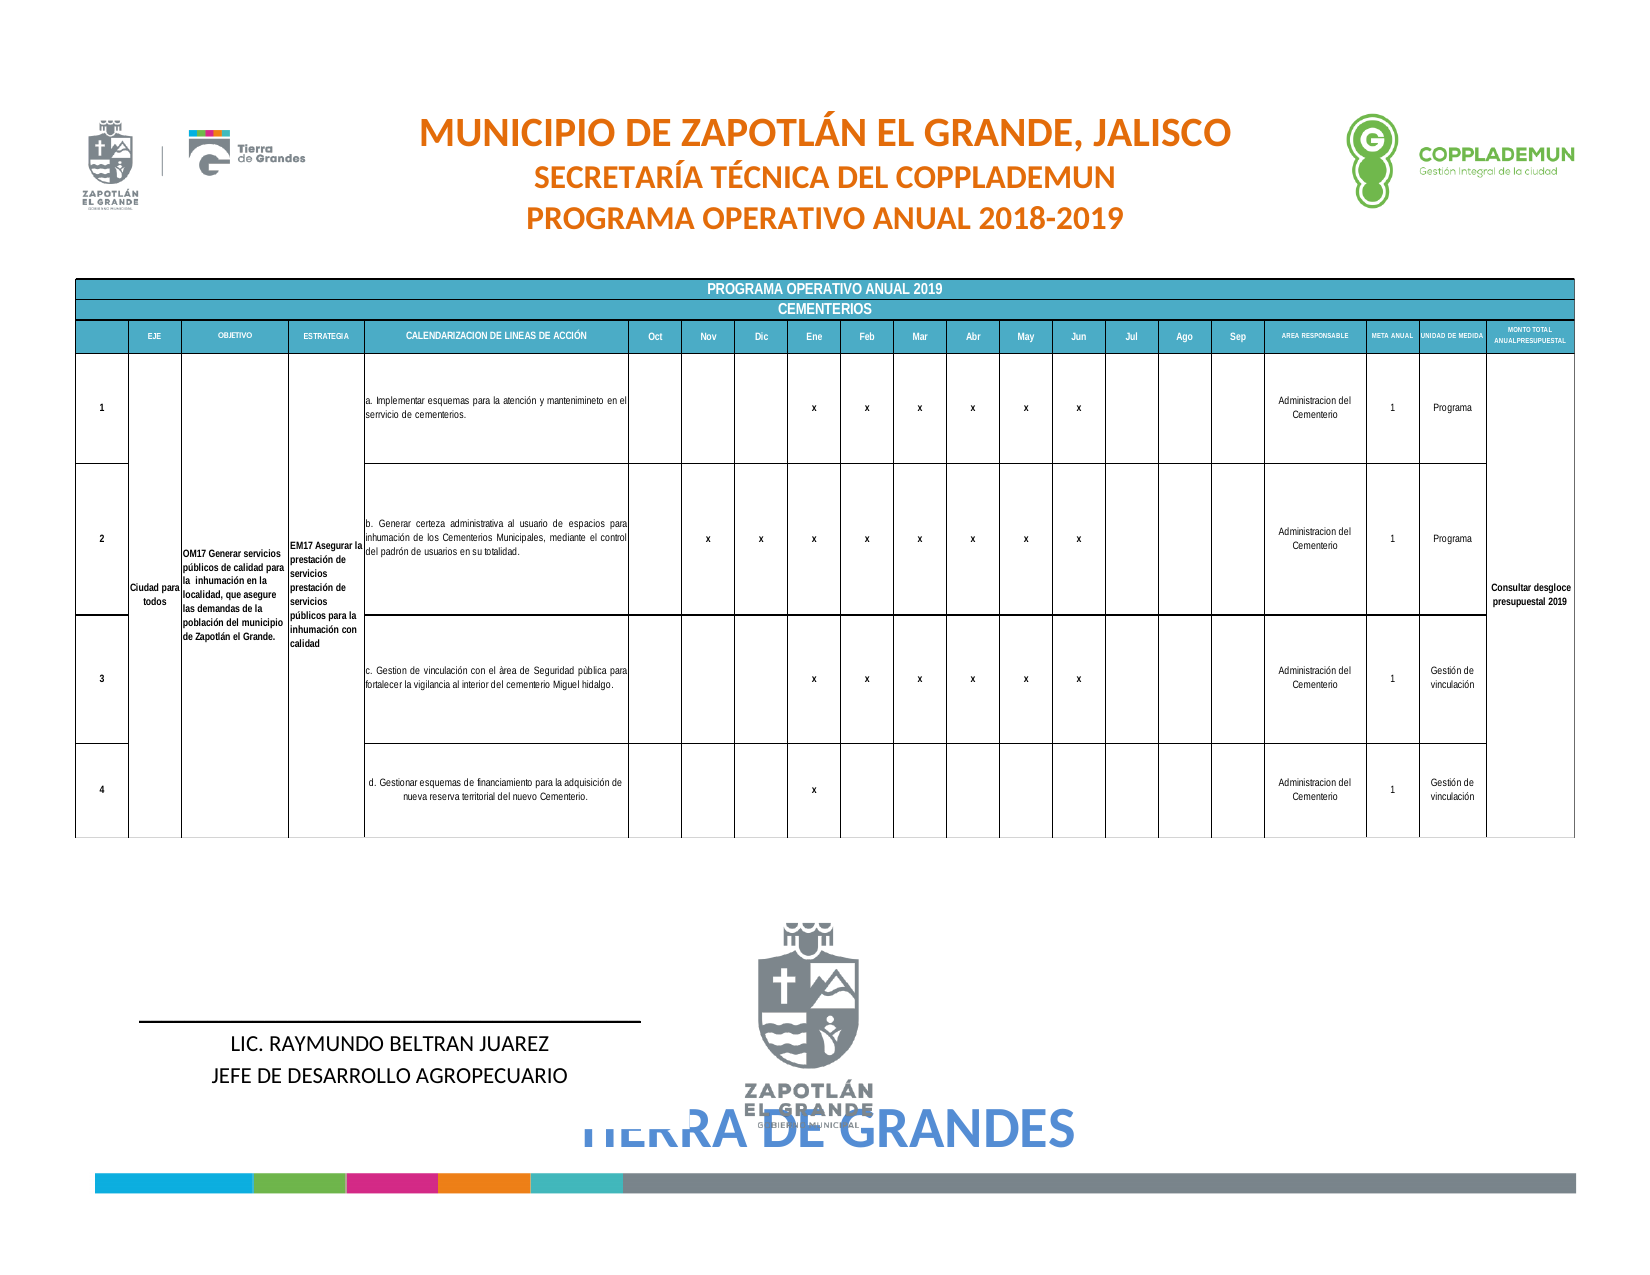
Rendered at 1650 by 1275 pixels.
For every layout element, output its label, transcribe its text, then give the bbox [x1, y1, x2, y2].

picture [76, 118, 311, 212]
text SECRETARÍA TÉCNICA DEL COPPLADEMUN [311, 156, 1345, 197]
text MUNICIPIO DE ZAPOTLÁN EL GRANDE, JALISCO [75, 106, 1575, 156]
picture [88, 1171, 1577, 1194]
text TIERRA DE GRANDES [75, 1091, 1575, 1162]
picture [739, 916, 883, 1140]
picture [1345, 109, 1577, 211]
text PROGRAMA OPERATIVO ANUAL 2018-2019 [75, 197, 1575, 238]
